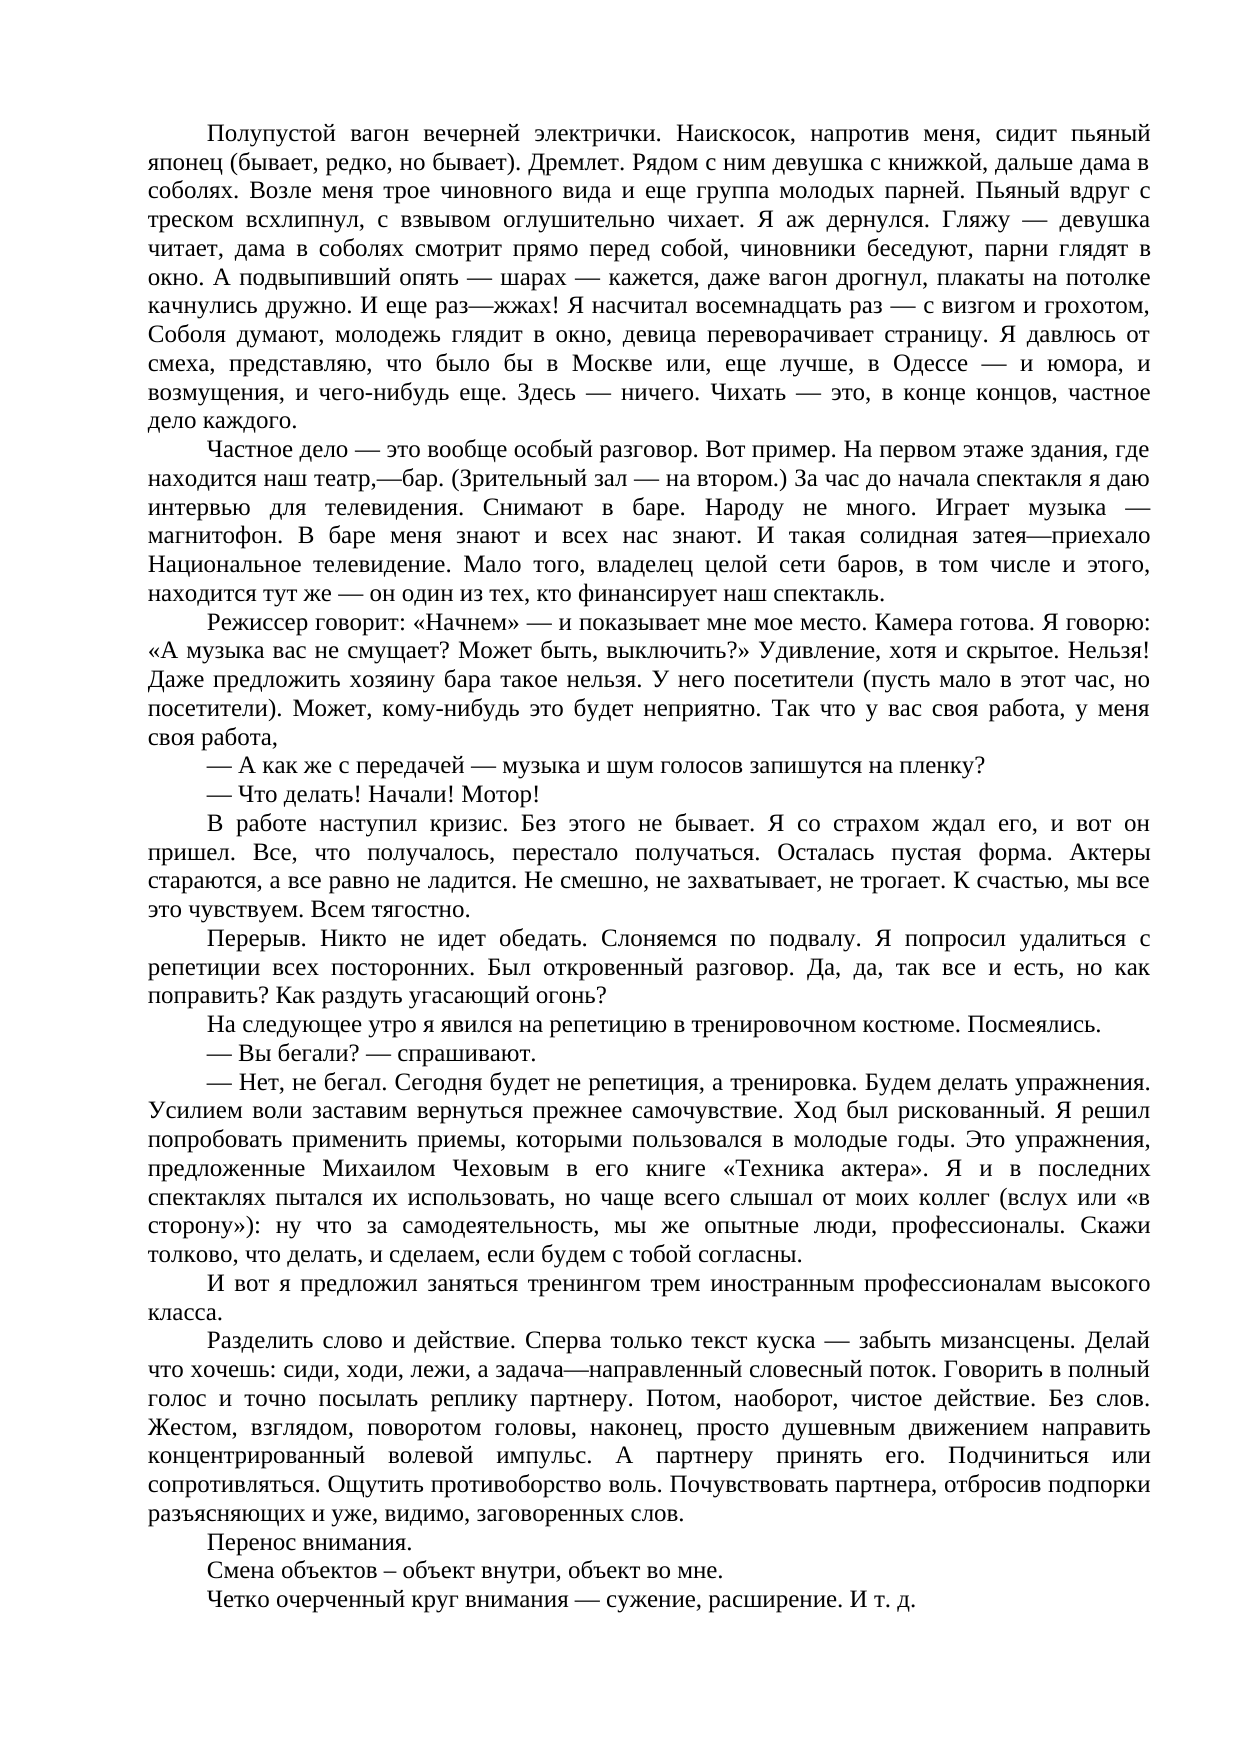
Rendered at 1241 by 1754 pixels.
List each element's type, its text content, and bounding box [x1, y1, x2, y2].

text Перенос внимания. [148, 1527, 1152, 1556]
text — Что делать! Начали! Мотор! [148, 779, 1152, 808]
text Перерыв. Никто не идет обедать. Слоняемся по подвалу. Я попросил удалиться с репетиции всех посторонних. Был откровенный разговор. Да, да, так все и есть, но как поправить? Как раздуть угасающий огонь? [148, 923, 1152, 1009]
text Разделить слово и действие. Сперва только текст куска — забыть мизансцены. Делай что хочешь: сиди, ходи, лежи, а задача—направленный словесный поток. Говорить в полный голос и точно посылать реплику партнеру. Потом, наоборот, чистое действие. Без слов. Жестом, взглядом, поворотом головы, наконец, просто душевным движением направить концентрированный волевой импульс. А партнеру принять его. Подчиниться или сопротивляться. Ощутить противоборство воль. Почувствовать партнера, отбросив подпорки разъясняющих и уже, видимо, заговоренных слов. [148, 1326, 1152, 1527]
text — А как же с передачей — музыка и шум голосов запишутся на пленку? [148, 751, 1152, 779]
text И вот я предложил заняться тренингом трем иностранным профессионалам высокого класса. [148, 1268, 1152, 1326]
text Частное дело — это вообще особый разговор. Вот пример. На первом этаже здания, где находится наш театр,—бар. (Зрительный зал — на втором.) За час до начала спектакля я даю интервью для телевидения. Снимают в баре. Народу не много. Играет музыка — магнитофон. В баре меня знают и всех нас знают. И такая солидная затея—приехало Национальное телевидение. Мало того, владелец целой сети баров, в том числе и этого, находится тут же — он один из тех, кто финансирует наш спектакль. [148, 434, 1152, 607]
text Смена объектов – объект внутри, объект во мне. [148, 1556, 1152, 1584]
text В работе наступил кризис. Без этого не бывает. Я со страхом ждал его, и вот он пришел. Все, что получалось, перестало получаться. Осталась пустая форма. Актеры стараются, а все равно не ладится. Не смешно, не захватывает, не трогает. К счастью, мы все это чувствуем. Всем тягостно. [148, 808, 1152, 923]
text Полупустой вагон вечерней электрички. Наискосок, напротив меня, сидит пьяный японец (бывает, редко, но бывает). Дремлет. Рядом с ним девушка с книжкой, дальше дама в соболях. Возле меня трое чиновного вида и еще группа молодых парней. Пьяный вдруг с треском всхлипнул, с взвывом оглушительно чихает. Я аж дернулся. Гляжу — девушка читает, дама в соболях смотрит прямо перед собой, чиновники беседуют, парни глядят в окно. А подвыпивший опять — шарах — кажется, даже вагон дрогнул, плакаты на потолке качнулись дружно. И еще раз—жжах! Я насчитал восемнадцать раз — с визгом и грохотом, Соболя думают, молодежь глядит в окно, девица переворачивает страницу. Я давлюсь от смеха, представляю, что было бы в Москве или, еще лучше, в Одессе — и юмора, и возмущения, и чего-нибудь еще. Здесь — ничего. Чихать — это, в конце концов, частное дело каждого. [148, 118, 1152, 434]
text На следующее утро я явился на репетицию в тренировочном костюме. Посмеялись. [148, 1009, 1152, 1038]
text — Вы бегали? — спрашивают. [148, 1038, 1152, 1067]
text — Нет, не бегал. Сегодня будет не репетиция, а тренировка. Будем делать упражнения. Усилием воли заставим вернуться прежнее самочувствие. Ход был рискованный. Я решил попробовать применить приемы, которыми пользовался в молодые годы. Это упражнения, предложенные Михаилом Чеховым в его книге «Техника актера». Я и в последних спектаклях пытался их использовать, но чаще всего слышал от моих коллег (вслух или «в сторону»): ну что за самодеятельность, мы же опытные люди, профессионалы. Скажи толково, что делать, и сделаем, если будем с тобой согласны. [148, 1067, 1152, 1268]
text Четко очерченный круг внимания — сужение, расширение. И т. д. [148, 1584, 1152, 1613]
text Режиссер говорит: «Начнем» — и показывает мне мое место. Камера готова. Я говорю: «А музыка вас не смущает? Может быть, выключить?» Удивление, хотя и скрытое. Нельзя! Даже предложить хозяину бара такое нельзя. У него посетители (пусть мало в этот час, но посетители). Может, кому-нибудь это будет неприятно. Так что у вас своя работа, у меня своя работа, [148, 607, 1152, 751]
